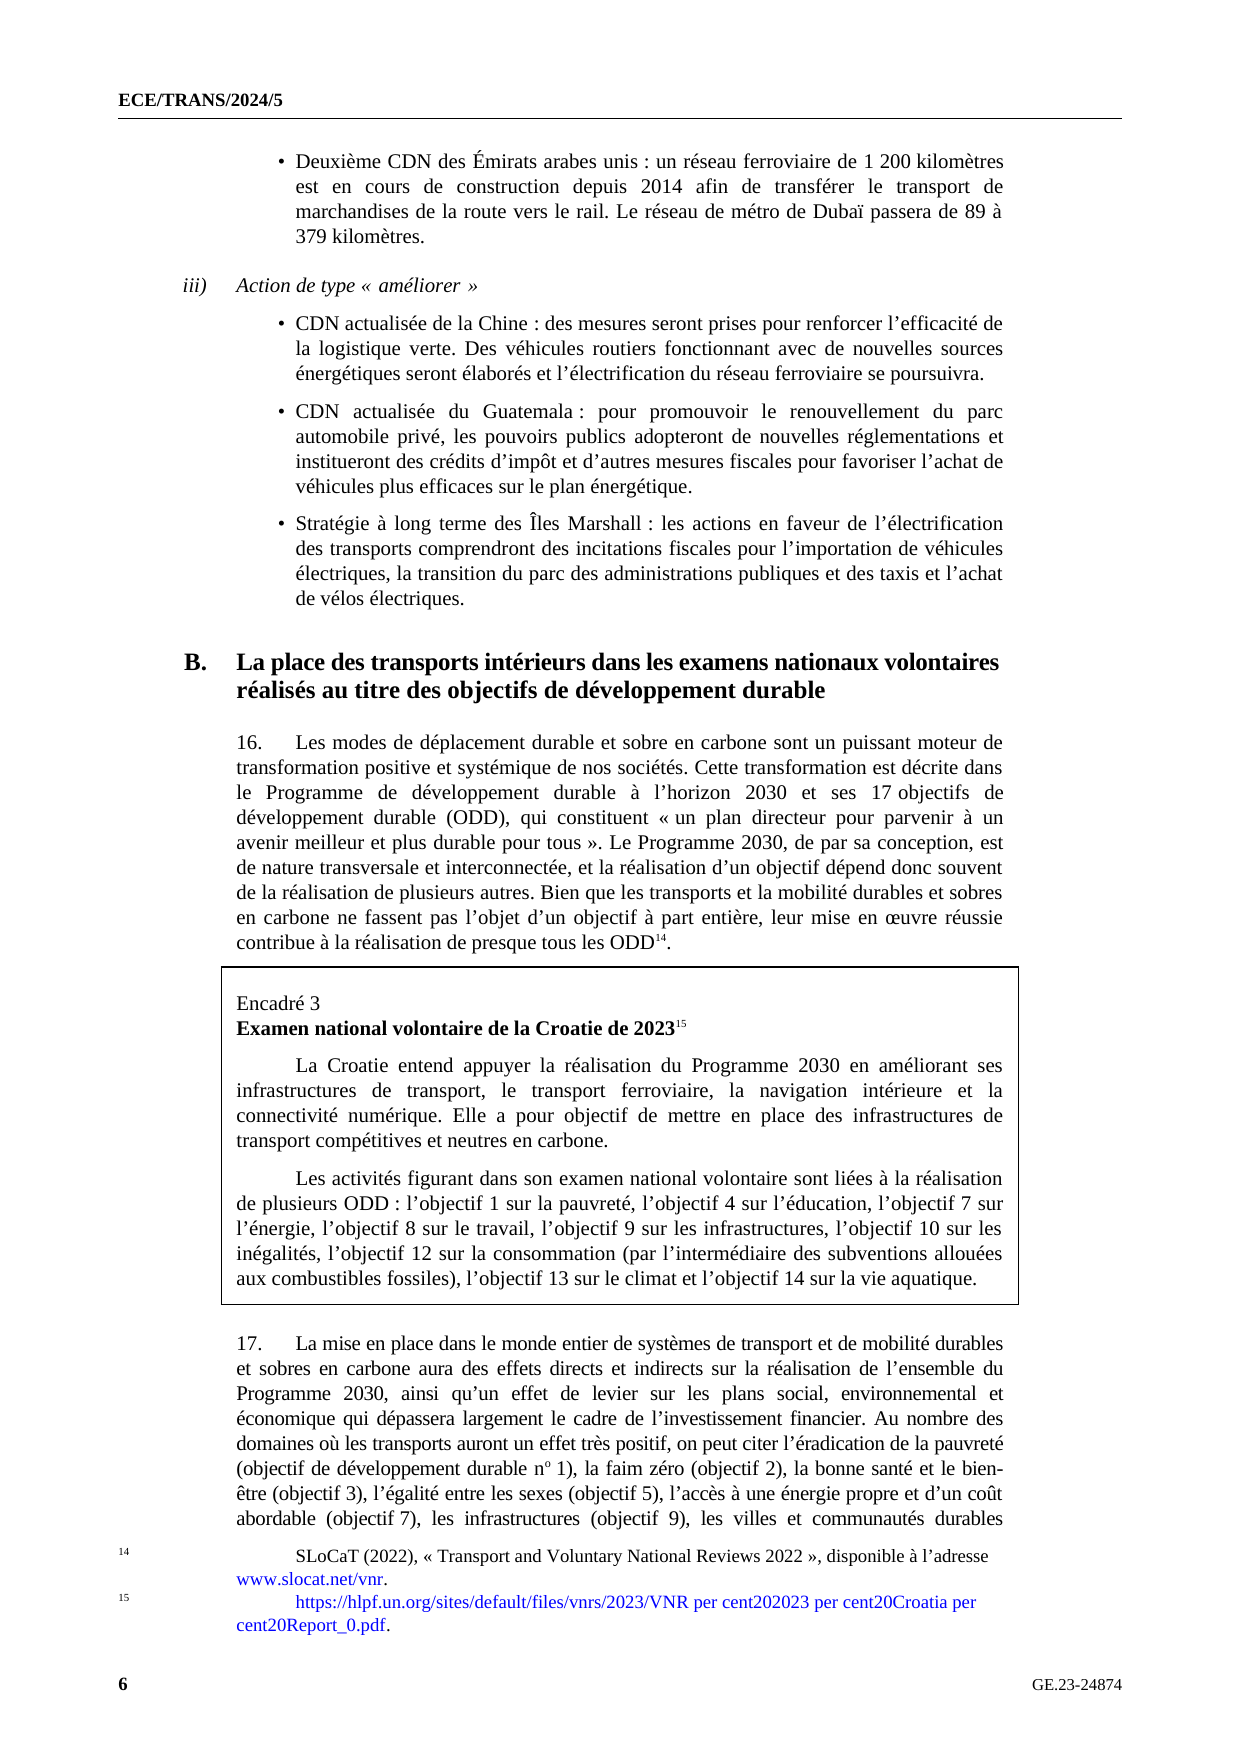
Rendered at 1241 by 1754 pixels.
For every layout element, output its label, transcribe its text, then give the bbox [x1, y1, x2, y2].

table_header [222, 968, 1018, 991]
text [236, 1330, 1004, 1530]
list CDN actualisée du Guatemala : pour promouvoir le renouvellement du parc automobile privé, les pouvoirs publics adopteront de nouvelles réglementations et institueront des crédits d’impôt et d’autres mesures fiscales pour favoriser l’achat de véhicules plus efficaces sur le plan énergétique. [278, 398, 1004, 498]
text iii) Action de type « améliorer » [118, 273, 1004, 298]
list Deuxième CDN des Émirats arabes unis : un réseau ferroviaire de 1 200 kilomètres est en cours de construction depuis 2014 afin de transférer le transport de marchandises de la route vers le rail. Le réseau de métro de Dubaï passera de 89 à 379 kilomètres. [278, 148, 1004, 248]
table_cell La Croatie entend appuyer la réalisation du Programme 2030 en améliorant ses infrastructures de transport, le transport ferroviaire, la navigation intérieure et la connectivité numérique. Elle a pour objectif de mettre en place des infrastructures de transport compétitives et neutres en carbone. [222, 1052, 1018, 1164]
text B. La place des transports intérieurs dans les examens nationaux volontaires réalisés au titre des objectifs de développement durable [118, 648, 1004, 704]
list CDN actualisée de la Chine : des mesures seront prises pour renforcer l’efficacité de la logistique verte. Des véhicules routiers fonctionnant avec de nouvelles sources énergétiques seront élaborés et l’électrification du réseau ferroviaire se poursuivra. [278, 310, 1004, 385]
table_cell Encadré 3 Examen national volontaire de la Croatie de 2023 [222, 991, 1018, 1052]
list Stratégie à long terme des Îles Marshall : les actions en faveur de l’électrification des transports comprendront des incitations fiscales pour l’importation de véhicules électriques, la transition du parc des administrations publiques et des taxis et l’achat de vélos électriques. [278, 510, 1004, 610]
table_cell Les activités figurant dans son examen national volontaire sont liées à la réalisation de plusieurs ODD : l’objectif 1 sur la pauvreté, l’objectif 4 sur l’éducation, l’objectif 7 sur l’énergie, l’objectif 8 sur le travail, l’objectif 9 sur les infrastructures, l’objectif 10 sur les inégalités, l’objectif 12 sur la consommation (par l’intermédiaire des subventions allouées aux combustibles fossiles), l’objectif 13 sur le climat et l’objectif 14 sur la vie aquatique. [222, 1165, 1018, 1302]
text 16. Les modes de déplacement durable et sobre en carbone sont un puissant moteur de transformation positive et systémique de nos sociétés. Cette transformation est décrite dans le Programme de développement durable à l’horizon 2030 et ses 17 objectifs de développement durable (ODD), qui constituent « un plan directeur pour parvenir à un avenir meilleur et plus durable pour tous ». Le Programme 2030, de par sa conception, est de nature transversale et interconnectée, et la réalisation d’un objectif dépend donc souvent de la réalisation de plusieurs autres. Bien que les transports et la mobilité durables et sobres en carbone ne fassent pas l’objet d’un objectif à part entière, leur mise en œuvre réussie contribue à la réalisation de presque tous les ODD. [236, 729, 1004, 954]
